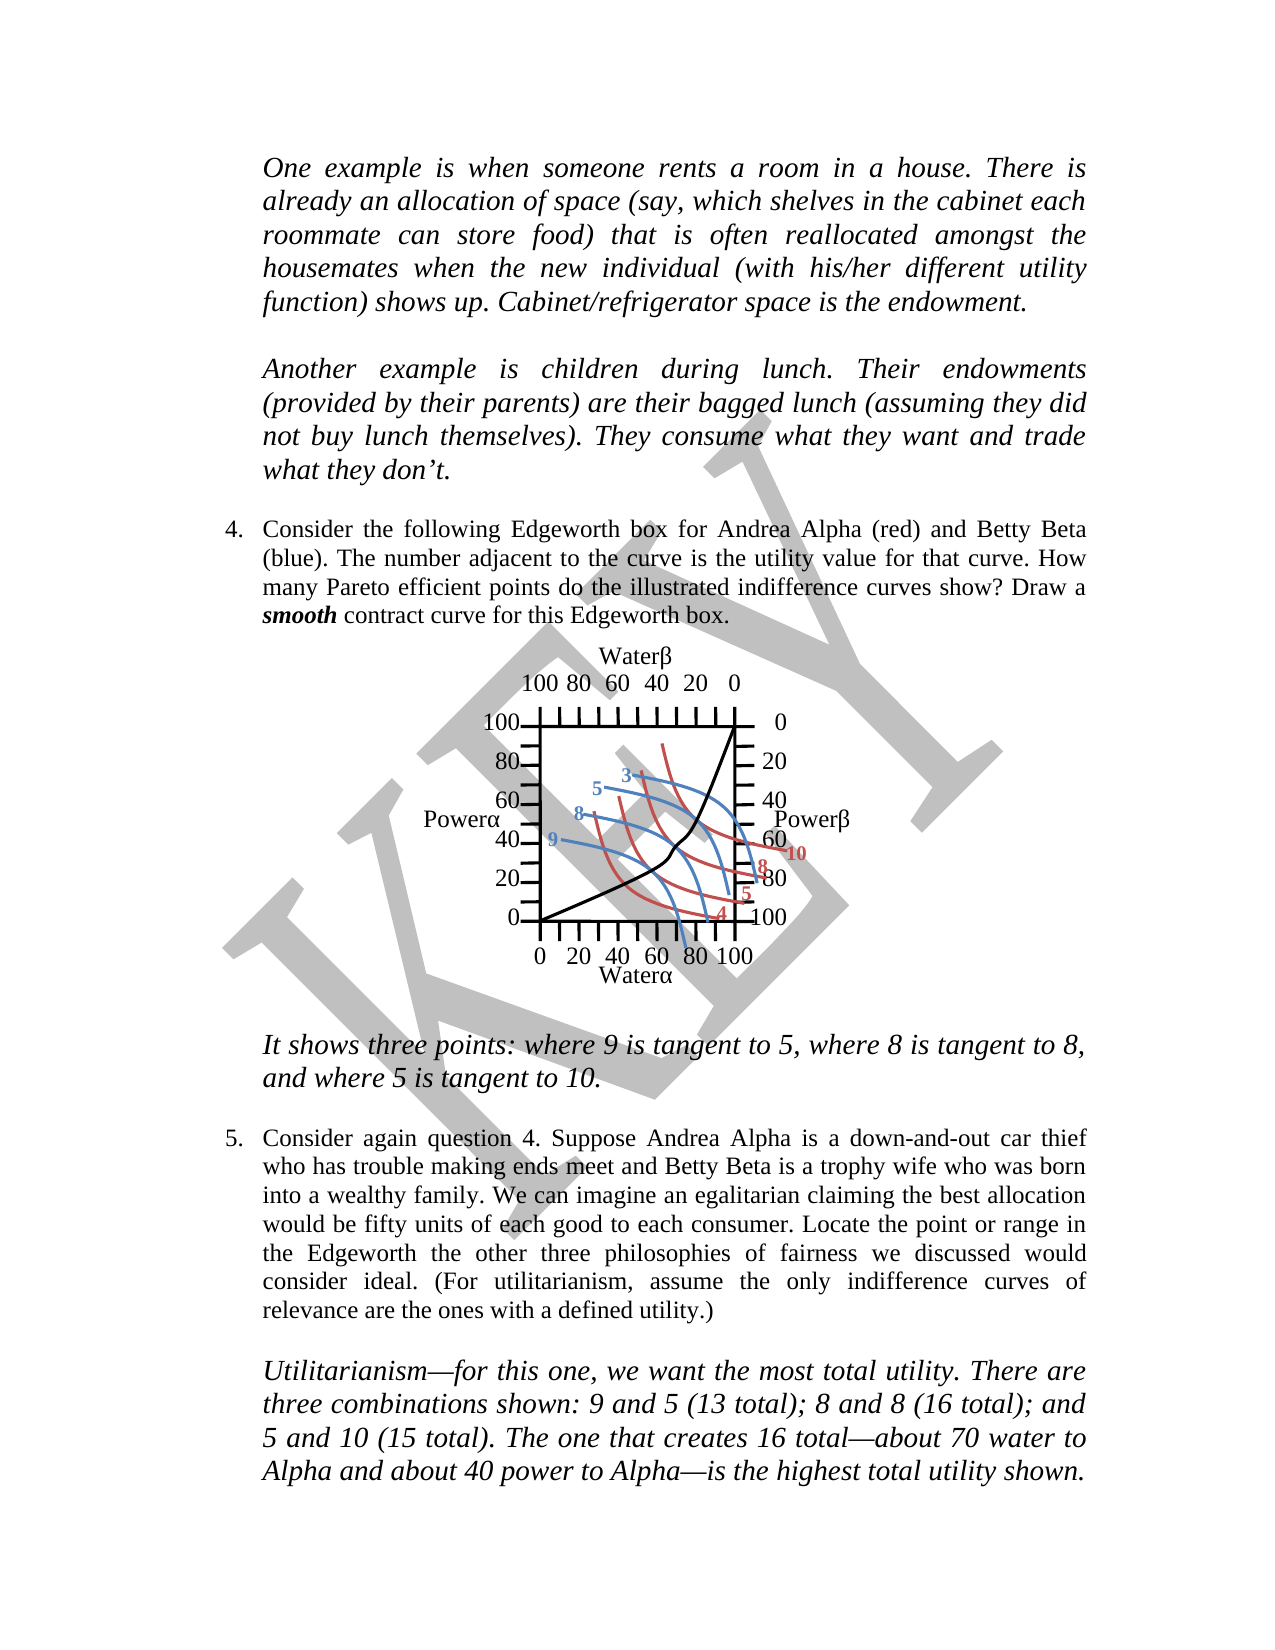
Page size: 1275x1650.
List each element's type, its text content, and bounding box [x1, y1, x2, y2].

list Consider again question 4. Suppose Andrea Alpha is a down-and-out car thief who has trouble making ends meet and Betty Beta is a trophy wife who was born into a wealthy family. We can imagine an egalitarian claiming the best allocation would be fifty units of each good to each consumer. Locate the point or range in the Edgeworth the other three philosophies of fairness we discussed would consider ideal. (For utilitarianism, assume the only indifference curves of relevance are the ones with a defined utility.) [225, 1123, 1087, 1324]
list Consider the following Edgeworth box for Andrea Alpha (red) and Betty Beta (blue). The number adjacent to the curve is the utility value for that curve. How many Pareto efficient points do the illustrated indifference curves show? Draw a smooth contract curve for this Edgeworth box. [225, 514, 1087, 629]
text It shows three points: where 9 is tangent to 5, where 8 is tangent to 8, and where 5 is tangent to 10. [262, 1027, 1087, 1094]
text One example is when someone rents a room in a house. There is already an allocation of space (say, which shelves in the cabinet each roommate can store food) that is often reallocated amongst the housemates when the new individual (with his/her different utility function) shows up. Cabinet/refrigerator space is the endowment. [262, 150, 1087, 318]
text Utilitarianism—for this one, we want the most total utility. There are three combinations shown: 9 and 5 (13 total); 8 and 8 (16 total); and 5 and 10 (15 total). The one that creates 16 total—about 70 water to Alpha and about 40 power to Alpha—is the highest total utility shown. [262, 1353, 1087, 1487]
text Another example is children during lunch. Their endowments (provided by their parents) are their bagged lunch (assuming they did not buy lunch themselves). They consume what they want and trade what they don’t. [262, 351, 1087, 485]
